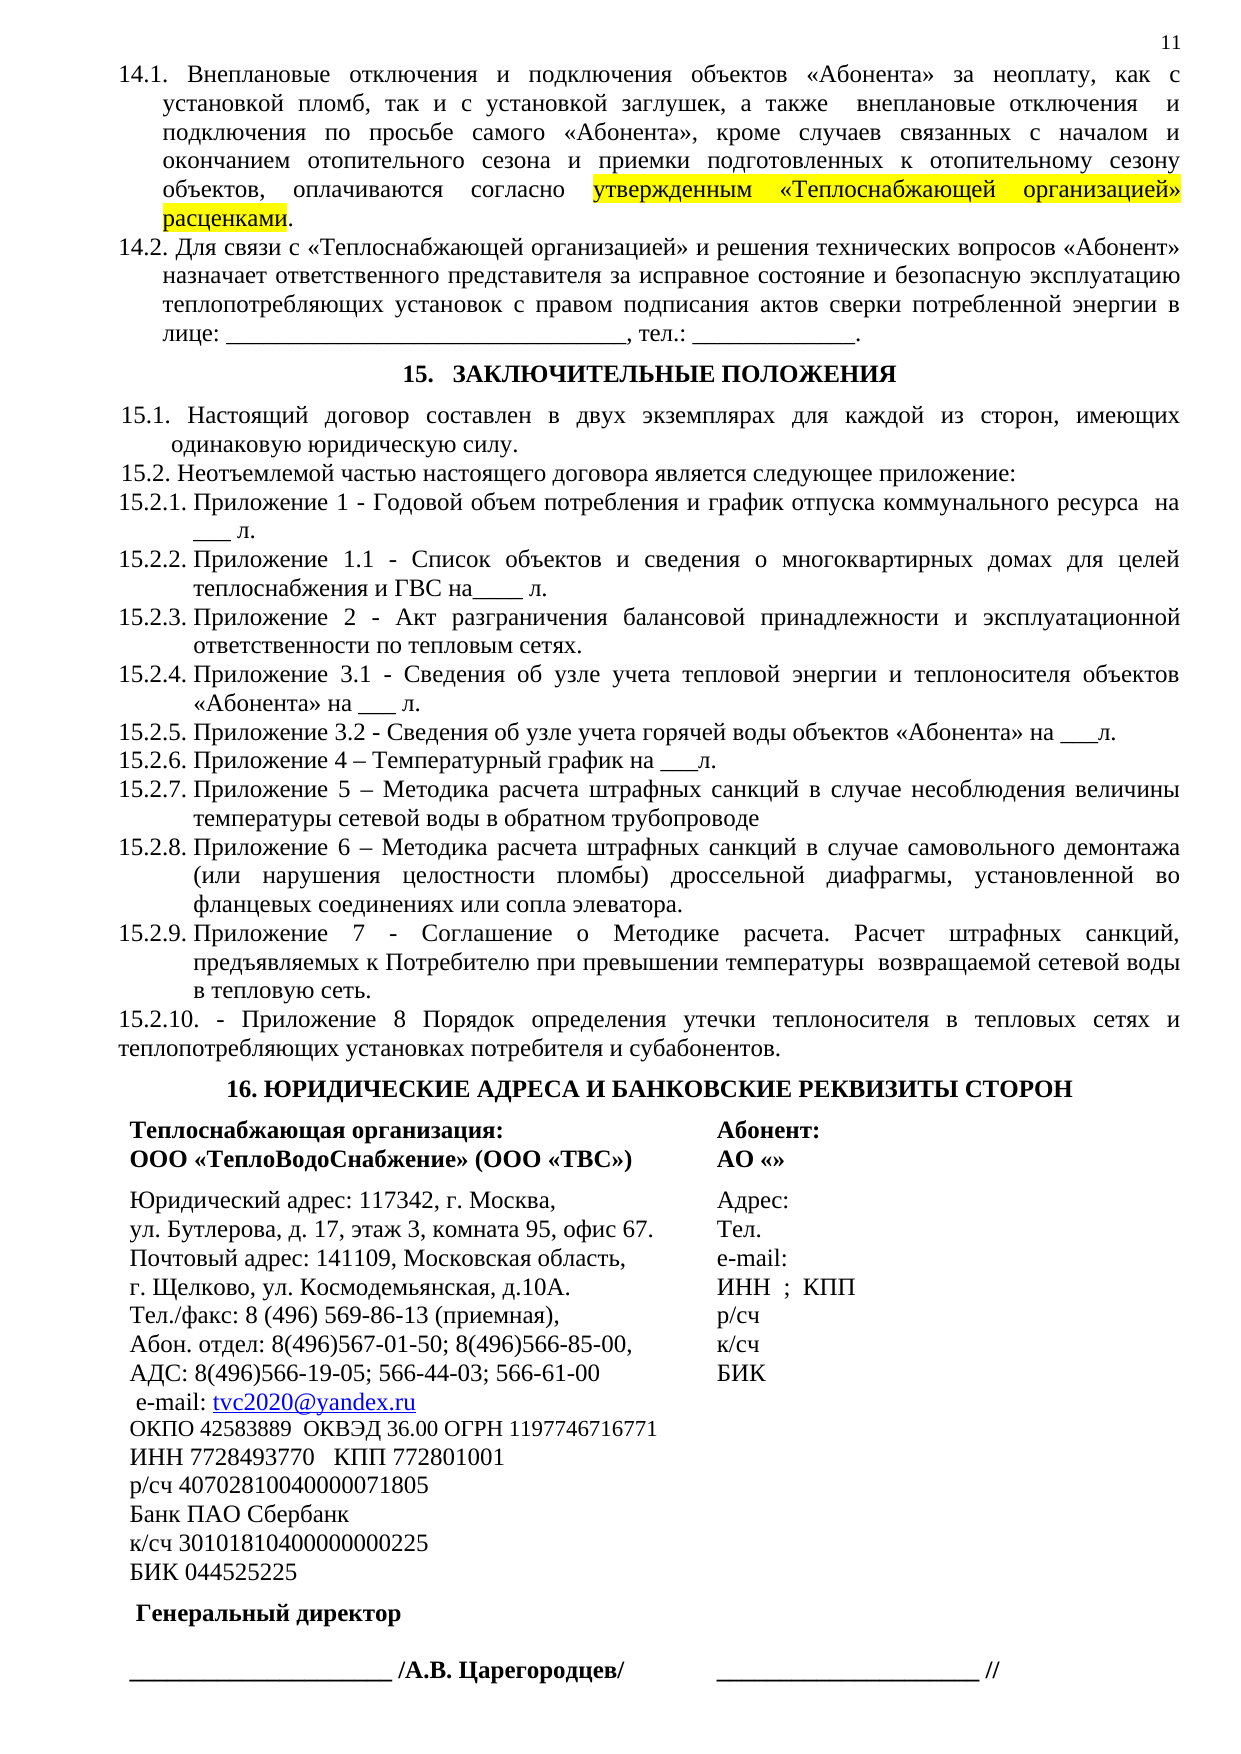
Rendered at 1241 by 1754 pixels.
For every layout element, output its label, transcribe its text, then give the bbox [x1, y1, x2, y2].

list Приложение 1 - Годовой объем потребления и график отпуска коммунального ресурса на ___ л. [118, 487, 1181, 544]
list Приложение 3.2 - Сведения об узле учета горячей воды объектов «Абонента» на ___л. [118, 717, 1181, 745]
list Настоящий договор составлен в двух экземплярах для каждой из сторон, имеющих одинаковую юридическую силу. [121, 400, 1181, 458]
list Приложение 1.1 - Список объектов и сведения о многоквартирных домах для целей теплоснабжения и ГВС на____ л. [118, 544, 1181, 602]
list Приложение 2 - Акт разграничения балансовой принадлежности и эксплуатационной ответственности по тепловым сетях. [118, 602, 1181, 659]
list Приложение 5 – Методика расчета штрафных санкций в случае несоблюдения величины температуры сетевой воды в обратном трубопроводе [118, 774, 1181, 832]
table_header Абонент: АО «» Адрес: Тел. e-mail: ИНН ; КПП р/сч к/сч БИК _____________________ // М.П. [705, 1115, 1221, 1684]
text 15.2.10. - Приложение 8 Порядок определения утечки теплоносителя в тепловых сетях и теплопотребляющих установках потребителя и субабонентов. [118, 1004, 1181, 1062]
text 14.1. Внеплановые отключения и подключения объектов «Абонента» за неоплату, как с установкой пломб, так и с установкой заглушек, а также внеплановые отключения и подключения по просьбе самого «Абонента», кроме случаев связанных с началом и окончанием отопительного сезона и приемки подготовленных к отопительному сезону объектов, оплачиваются согласно утвержденным «Теплоснабжающей организацией» расценками. [118, 59, 1181, 232]
text 15.2. Неотъемлемой частью настоящего договора является следующее приложение: [121, 458, 1181, 487]
list Приложение 7 - Соглашение о Методике расчета. Расчет штрафных санкций, предъявляемых к Потребителю при превышении температуры возвращаемой сетевой воды в тепловую сеть. [118, 918, 1181, 1004]
list ЗАКЛЮЧИТЕЛЬНЫЕ ПОЛОЖЕНИЯ [118, 359, 1181, 388]
list Приложение 6 – Методика расчета штрафных санкций в случае самовольного демонтажа (или нарушения целостности пломбы) дроссельной диафрагмы, установленной во фланцевых соединениях или сопла элеватора. [118, 832, 1181, 918]
text 16. ЮРИДИЧЕСКИЕ АДРЕСА И БАНКОВСКИЕ РЕКВИЗИТЫ СТОРОН [118, 1074, 1181, 1103]
list Приложение 4 – Температурный график на ___л. [118, 745, 1181, 774]
text 14.2. Для связи с «Теплоснабжающей организацией» и решения технических вопросов «Абонент» назначает ответственного представителя за исправное состояние и безопасную эксплуатацию теплопотребляющих установок с правом подписания актов сверки потребленной энергии в лице: ________________________________, тел.: _____________. [118, 232, 1181, 347]
list Приложение 3.1 - Сведения об узле учета тепловой энергии и теплоносителя объектов «Абонента» на ___ л. [118, 659, 1181, 717]
